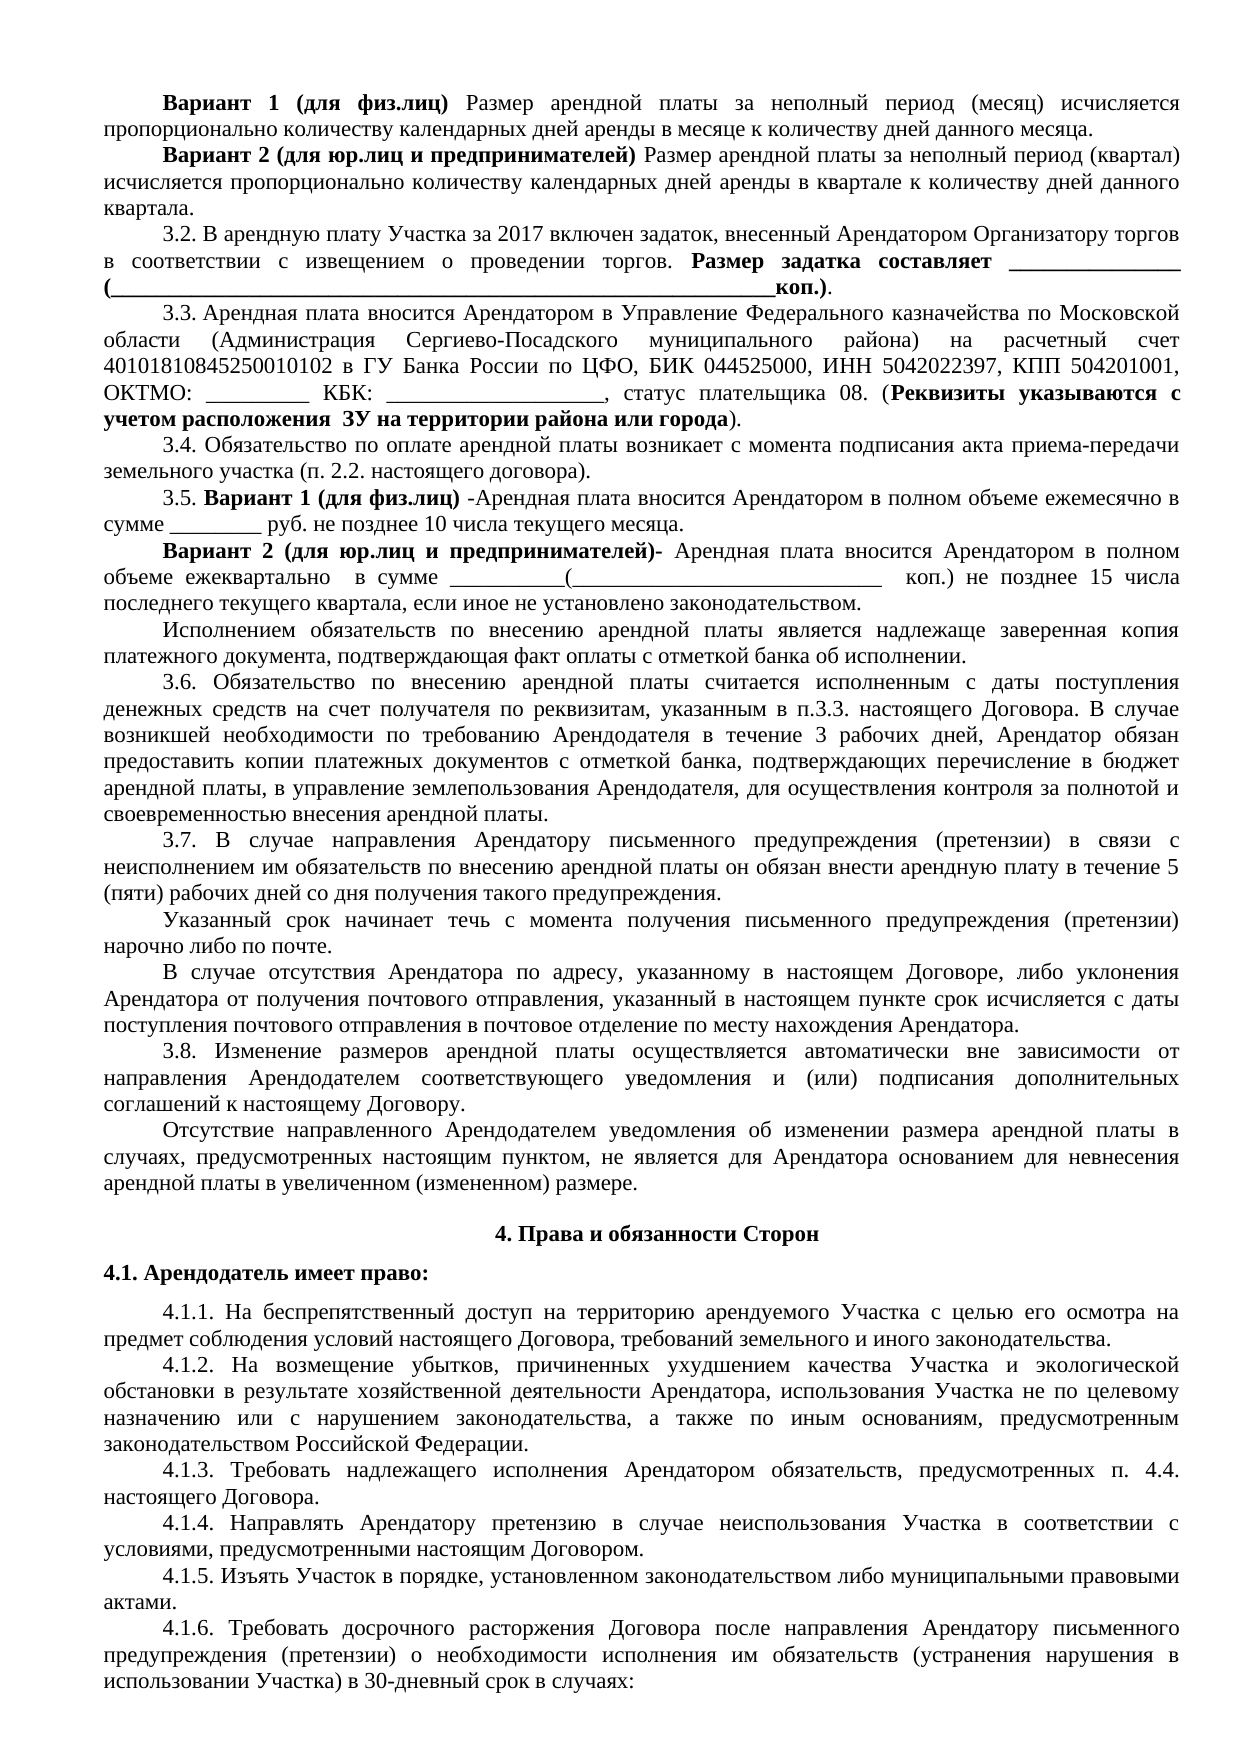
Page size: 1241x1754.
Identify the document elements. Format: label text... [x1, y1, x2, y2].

text Указанный срок начинает течь с момента получения письменного предупреждения (претензии) нарочно либо по почте. [103, 906, 1181, 958]
list Арендная плата вносится Арендатором в Управление Федерального казначейства по Московской области (Администрация Сергиево-Посадского муниципального района) на расчетный счет 40101810845250010102 в ГУ Банка России по ЦФО, БИК 044525000, ИНН 5042022397, КПП 504201001, ОКТМО: _________ КБК: ___________________, статус плательщика 08. (Реквизиты указываются с учетом расположения ЗУ на территории района или города). [103, 299, 1181, 431]
text 3.5. Вариант 1 (для физ.лиц) -Арендная плата вносится Арендатором в полном объеме ежемесячно в сумме ________ руб. не позднее 10 числа текущего месяца. [103, 484, 1181, 537]
text Вариант 2 (для юр.лиц и предпринимателей) Размер арендной платы за неполный период (квартал) исчисляется пропорционально количеству календарных дней аренды в квартале к количеству дней данного квартала. [103, 141, 1181, 220]
text Отсутствие направленного Арендодателем уведомления об изменении размера арендной платы в случаях, предусмотренных настоящим пунктом, не является для Арендатора основанием для невнесения арендной платы в увеличенном (измененном) размере. [103, 1116, 1181, 1196]
text 4.1.3. Требовать надлежащего исполнения Арендатором обязательств, предусмотренных п. 4.4. настоящего Договора. [103, 1456, 1181, 1509]
text 4.1.5. Изъять Участок в порядке, установленном законодательством либо муниципальными правовыми актами. [103, 1562, 1181, 1614]
text 3.6. Обязательство по внесению арендной платы считается исполненным с даты поступления денежных средств на счет получателя по реквизитам, указанным в п.3.3. настоящего Договора. В случае возникшей необходимости по требованию Арендодателя в течение 3 рабочих дней, Арендатор обязан предоставить копии платежных документов с отметкой банка, подтверждающих перечисление в бюджет арендной платы, в управление землепользования Арендодателя, для осуществления контроля за полнотой и своевременностью внесения арендной платы. [103, 668, 1181, 827]
text 4.1. Арендодатель имеет право: [103, 1259, 1181, 1286]
text В случае отсутствия Арендатора по адресу, указанному в настоящем Договоре, либо уклонения Арендатора от получения почтового отправления, указанный в настоящем пункте срок исчисляется с даты поступления почтового отправления в почтовое отделение по месту нахождения Арендатора. [103, 958, 1181, 1037]
list В арендную плату Участка за 2017 включен задаток, внесенный Арендатором Организатору торгов в соответствии с извещением о проведении торгов. Размер задатка составляет _______________ (__________________________________________________________коп.). [103, 220, 1181, 299]
text 4.1.2. На возмещение убытков, причиненных ухудшением качества Участка и экологической обстановки в результате хозяйственной деятельности Арендатора, использования Участка не по целевому назначению или с нарушением законодательства, а также по иным основаниям, предусмотренным законодательством Российской Федерации. [103, 1351, 1181, 1456]
text 3.7. В случае направления Арендатору письменного предупреждения (претензии) в связи с неисполнением им обязательств по внесению арендной платы он обязан внести арендную плату в течение 5 (пяти) рабочих дней со дня получения такого предупреждения. [103, 827, 1181, 906]
text 4.1.1. На беспрепятственный доступ на территорию арендуемого Участка с целью его осмотра на предмет соблюдения условий настоящего Договора, требований земельного и иного законодательства. [103, 1298, 1181, 1351]
list Права и обязанности Сторон [103, 1221, 1181, 1247]
text 4.1.4. Направлять Арендатору претензию в случае неиспользования Участка в соответствии с условиями, предусмотренными настоящим Договором. [103, 1509, 1181, 1562]
text 3.8. Изменение размеров арендной платы осуществляется автоматически вне зависимости от направления Арендодателем соответствующего уведомления и (или) подписания дополнительных соглашений к настоящему Договору. [103, 1037, 1181, 1116]
text Исполнением обязательств по внесению арендной платы является надлежаще заверенная копия платежного документа, подтверждающая факт оплаты с отметкой банка об исполнении. [103, 616, 1181, 668]
text Вариант 1 (для физ.лиц) Размер арендной платы за неполный период (месяц) исчисляется пропорционально количеству календарных дней аренды в месяце к количеству дней данного месяца. [103, 89, 1181, 141]
text 4.1.6. Требовать досрочного расторжения Договора после направления Арендатору письменного предупреждения (претензии) о необходимости исполнения им обязательств (устранения нарушения в использовании Участка) в 30-дневный срок в случаях: [103, 1614, 1181, 1693]
text 3.4. Обязательство по оплате арендной платы возникает с момента подписания акта приема-передачи земельного участка (п. 2.2. настоящего договора). [103, 431, 1181, 484]
text Вариант 2 (для юр.лиц и предпринимателей)- Арендная плата вносится Арендатором в полном объеме ежеквартально в сумме __________(___________________________ коп.) не позднее 15 числа последнего текущего квартала, если иное не установлено законодательством. [103, 537, 1181, 616]
